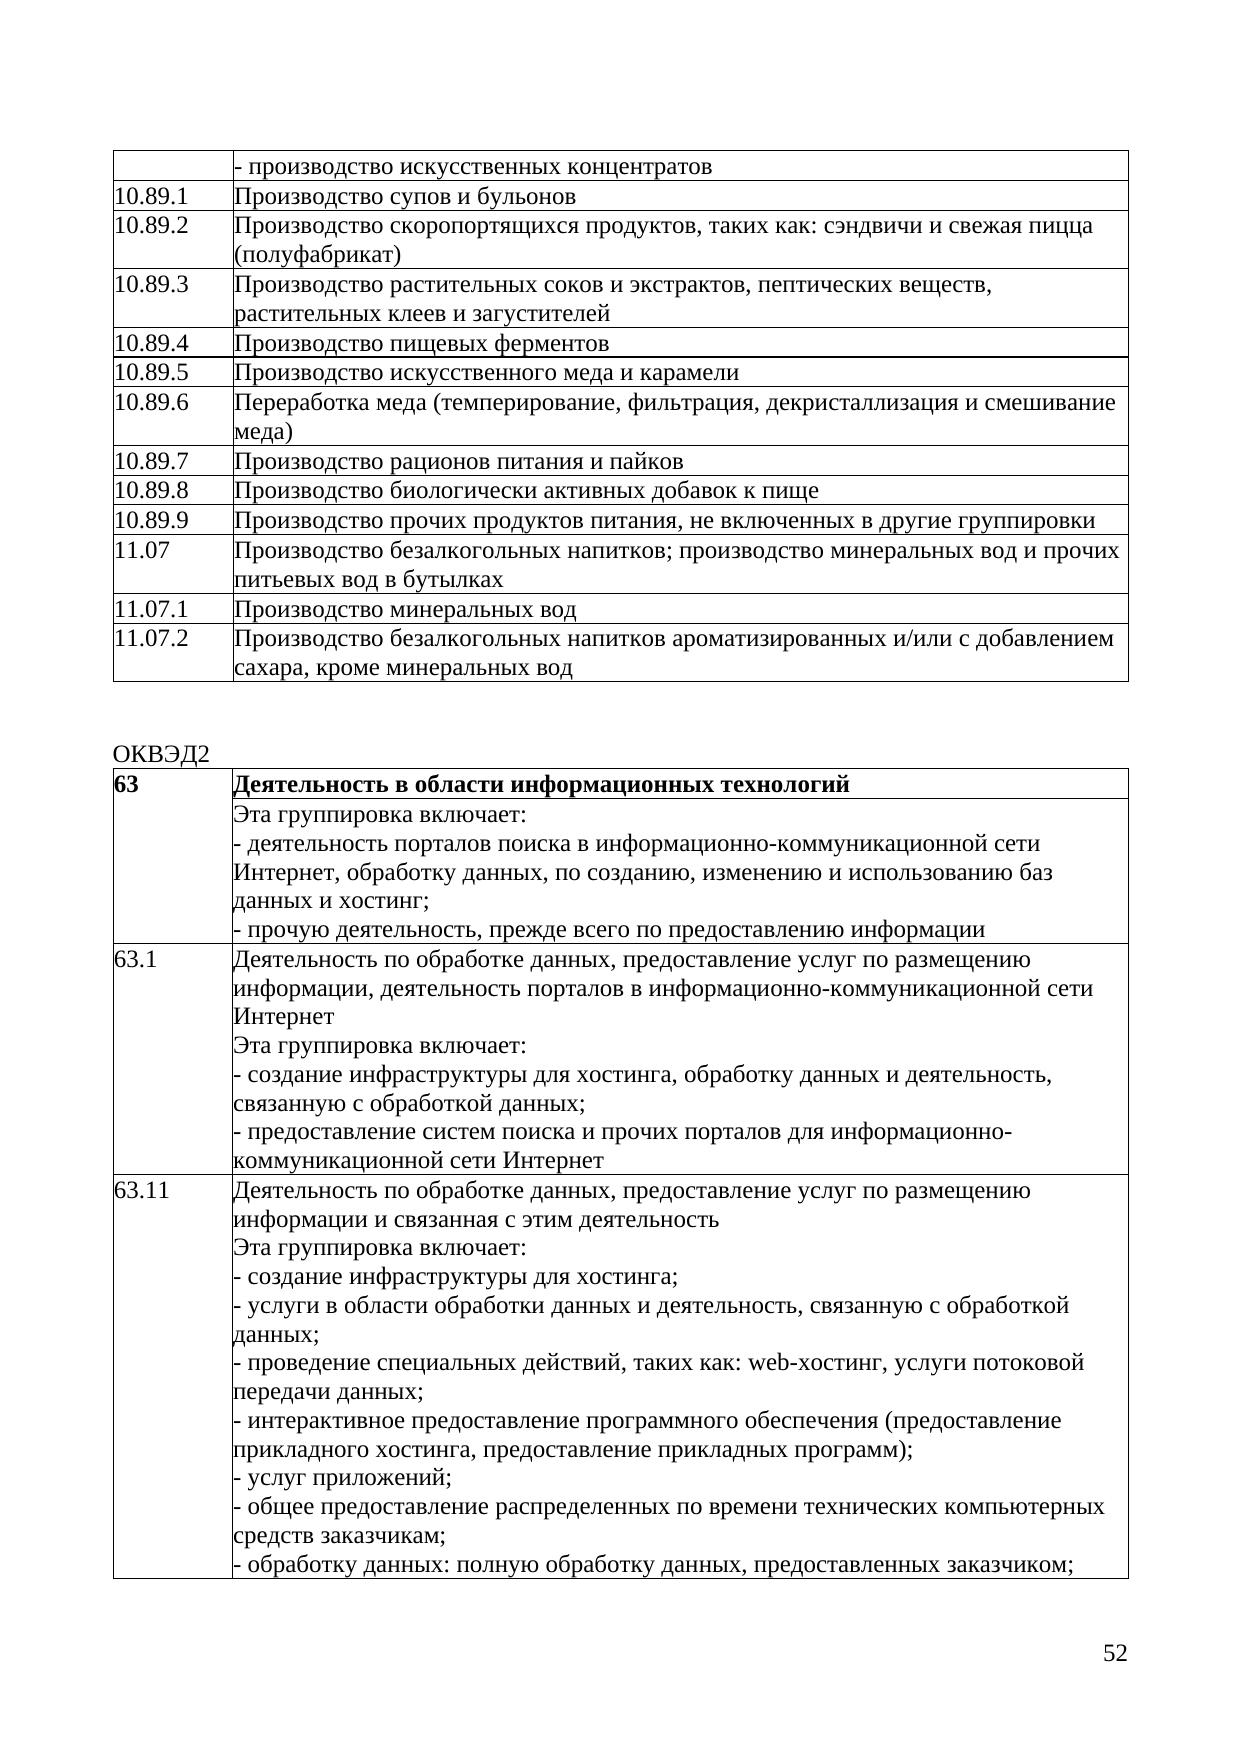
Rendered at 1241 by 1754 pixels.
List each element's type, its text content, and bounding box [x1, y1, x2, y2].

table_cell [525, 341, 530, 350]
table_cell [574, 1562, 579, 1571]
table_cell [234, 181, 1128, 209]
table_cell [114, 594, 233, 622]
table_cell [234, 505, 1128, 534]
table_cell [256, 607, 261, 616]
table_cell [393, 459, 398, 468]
title ОКВЭД2 [112, 739, 1128, 768]
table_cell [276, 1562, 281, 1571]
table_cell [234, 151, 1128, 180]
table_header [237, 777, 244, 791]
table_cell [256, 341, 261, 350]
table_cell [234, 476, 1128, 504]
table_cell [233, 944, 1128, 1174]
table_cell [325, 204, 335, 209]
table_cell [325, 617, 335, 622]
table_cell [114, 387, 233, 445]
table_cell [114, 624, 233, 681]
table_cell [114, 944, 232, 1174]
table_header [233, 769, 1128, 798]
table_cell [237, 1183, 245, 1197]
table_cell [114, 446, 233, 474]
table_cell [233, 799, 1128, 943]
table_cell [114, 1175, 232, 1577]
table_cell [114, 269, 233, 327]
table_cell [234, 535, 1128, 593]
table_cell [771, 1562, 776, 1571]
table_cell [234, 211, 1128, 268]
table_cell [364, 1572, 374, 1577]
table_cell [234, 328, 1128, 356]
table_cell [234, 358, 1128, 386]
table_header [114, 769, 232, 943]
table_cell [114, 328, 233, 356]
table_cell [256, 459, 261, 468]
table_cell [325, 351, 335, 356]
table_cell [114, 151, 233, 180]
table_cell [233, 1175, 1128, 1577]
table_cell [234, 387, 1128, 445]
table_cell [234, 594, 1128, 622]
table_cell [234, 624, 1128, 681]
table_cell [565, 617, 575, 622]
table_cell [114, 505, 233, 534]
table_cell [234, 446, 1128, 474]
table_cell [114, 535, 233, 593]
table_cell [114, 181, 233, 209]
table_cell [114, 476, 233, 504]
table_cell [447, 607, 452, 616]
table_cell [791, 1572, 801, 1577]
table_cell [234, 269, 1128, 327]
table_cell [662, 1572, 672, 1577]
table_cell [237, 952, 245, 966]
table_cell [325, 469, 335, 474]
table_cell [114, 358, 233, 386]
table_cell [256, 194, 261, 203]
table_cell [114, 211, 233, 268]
